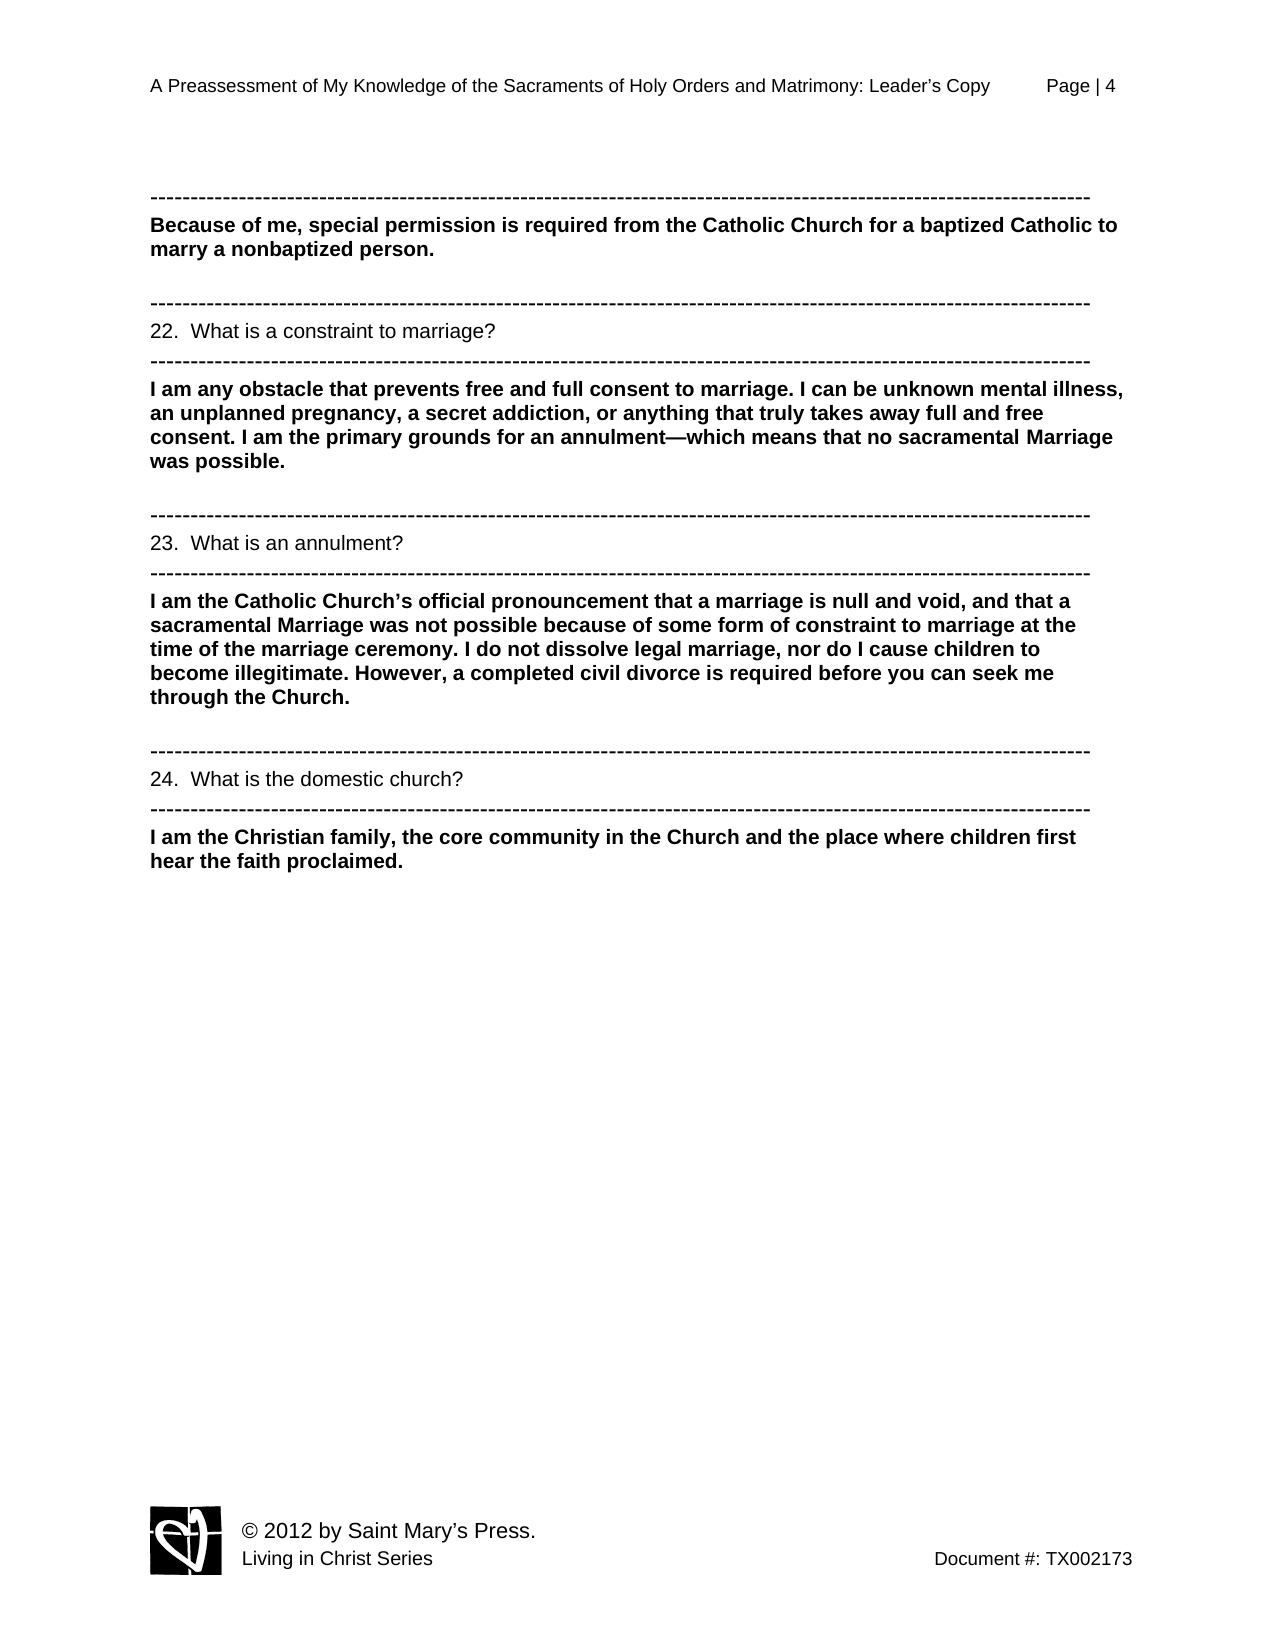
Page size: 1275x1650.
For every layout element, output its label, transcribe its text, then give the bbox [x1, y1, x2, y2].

text --------------------------------------------------------------------------------------------------------------------- [150, 285, 1125, 319]
text --------------------------------------------------------------------------------------------------------------------- [150, 343, 1125, 377]
text --------------------------------------------------------------------------------------------------------------------- [150, 555, 1125, 589]
text 23. What is an annulment? [150, 531, 1125, 555]
text --------------------------------------------------------------------------------------------------------------------- [150, 497, 1125, 531]
text I am the Catholic Church’s official pronouncement that a marriage is null and void, and that a sacramental Marriage was not possible because of some form of constraint to marriage at the time of the marriage ceremony. I do not dissolve legal marriage, nor do I cause children to become illegitimate. However, a completed civil divorce is required before you can seek me through the Church. [150, 589, 1125, 709]
text 22. What is a constraint to marriage? [150, 319, 1125, 343]
text I am any obstacle that prevents free and full consent to marriage. I can be unknown mental illness, an unplanned pregnancy, a secret addiction, or anything that truly takes away full and free consent. I am the primary grounds for an annulment—which means that no sacramental Marriage was possible. [150, 377, 1125, 473]
text --------------------------------------------------------------------------------------------------------------------- [150, 791, 1125, 825]
text 24. What is the domestic church? [150, 767, 1125, 791]
text --------------------------------------------------------------------------------------------------------------------- [150, 733, 1125, 767]
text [150, 179, 1125, 213]
text Because of me, special permission is required from the Catholic Church for a baptized Catholic to marry a nonbaptized person. [150, 213, 1125, 261]
text I am the Christian family, the core community in the Church and the place where children first hear the faith proclaimed. [150, 825, 1125, 873]
